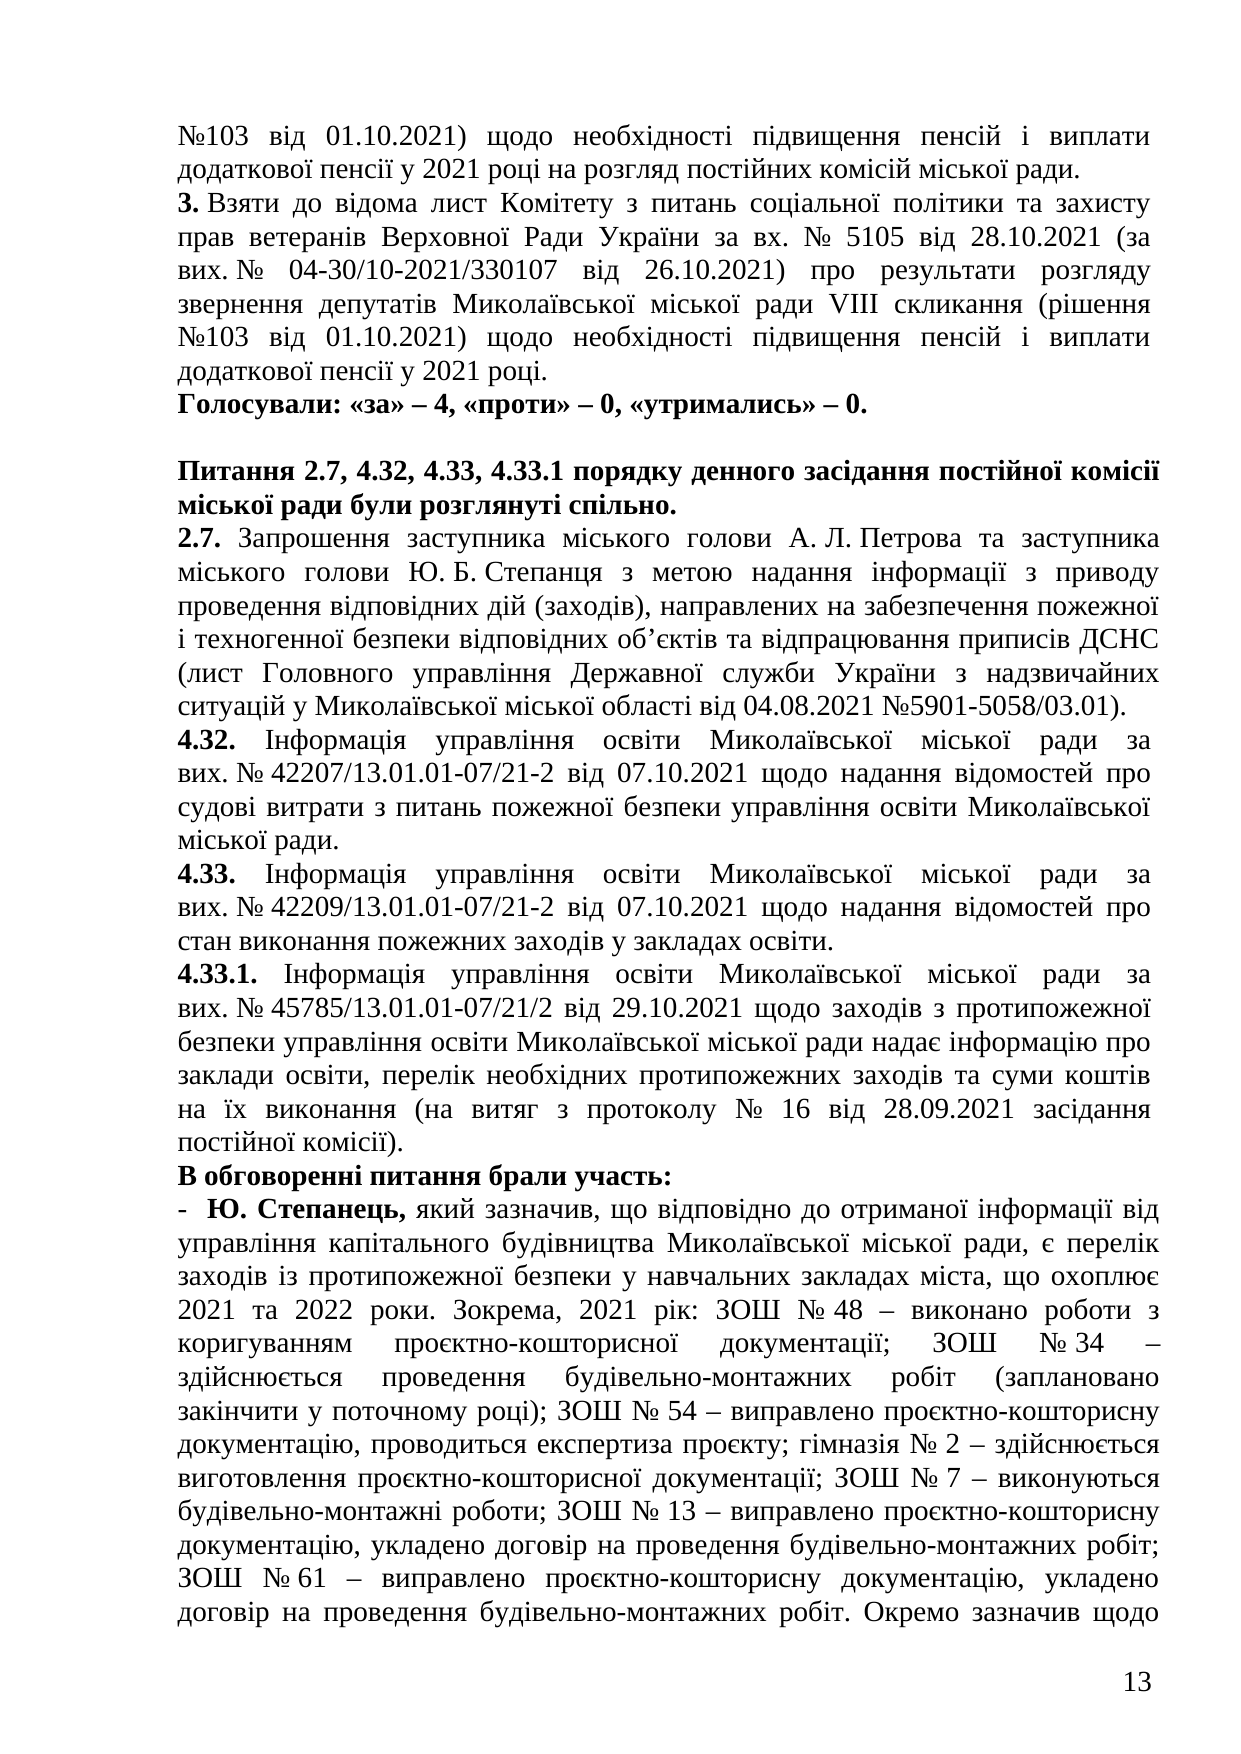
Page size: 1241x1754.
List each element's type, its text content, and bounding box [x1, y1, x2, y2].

text Питання 2.7, 4.32, 4.33, 4.33.1 порядку денного засідання постійної комісії міської ради були розглянуті спільно. [177, 453, 1160, 521]
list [177, 118, 1152, 185]
text 4.33. Інформація управління освіти Миколаївської міської ради за вих. № 42209/13.01.01-07/21-2 від 07.10.2021 щодо надання відомостей про стан виконання пожежних заходів у закладах освіти. [177, 856, 1152, 957]
list Взяти до відома лист Комітету з питань соціальної політики та захисту прав ветеранів Верховної Ради України за вх. № 5105 від 28.10.2021 (за вих. № 04-30/10-2021/330107 від 26.10.2021) про результати розгляду звернення депутатів Миколаївської міської ради VIII скликання (рішення №103 від 01.10.2021) щодо необхідності підвищення пенсій і виплати додаткової пенсії у 2021 році. [177, 185, 1152, 386]
text Голосували: «за» – 4, «проти» – 0, «утримались» – 0. [177, 386, 1152, 420]
text 4.32. Інформація управління освіти Миколаївської міської ради за вих. № 42207/13.01.01-07/21-2 від 07.10.2021 щодо надання відомостей про судові витрати з питань пожежної безпеки управління освіти Миколаївської міської ради. [177, 722, 1152, 856]
text 4.33.1. Інформація управління освіти Миколаївської міської ради за вих. № 45785/13.01.01-07/21/2 від 29.10.2021 щодо заходів з протипожежної безпеки управління освіти Миколаївської міської ради надає інформацію про заклади освіти, перелік необхідних протипожежних заходів та суми коштів на їх виконання (на витяг з протоколу № 16 від 28.09.2021 засідання постійної комісії). [177, 957, 1152, 1158]
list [177, 1191, 1160, 1627]
text 2.7. Запрошення заступника міського голови А. Л. Петрова та заступника міського голови Ю. Б. Степанця з метою надання інформації з приводу проведення відповідних дій (заходів), направлених на забезпечення пожежної і техногенної безпеки відповідних об’єктів та відпрацювання приписів ДСНС (лист Головного управління Державної служби України з надзвичайних ситуацій у Миколаївської міської області від 04.08.2021 №5901-5058/03.01). [177, 521, 1160, 722]
text В обговоренні питання брали участь: [177, 1158, 1160, 1191]
